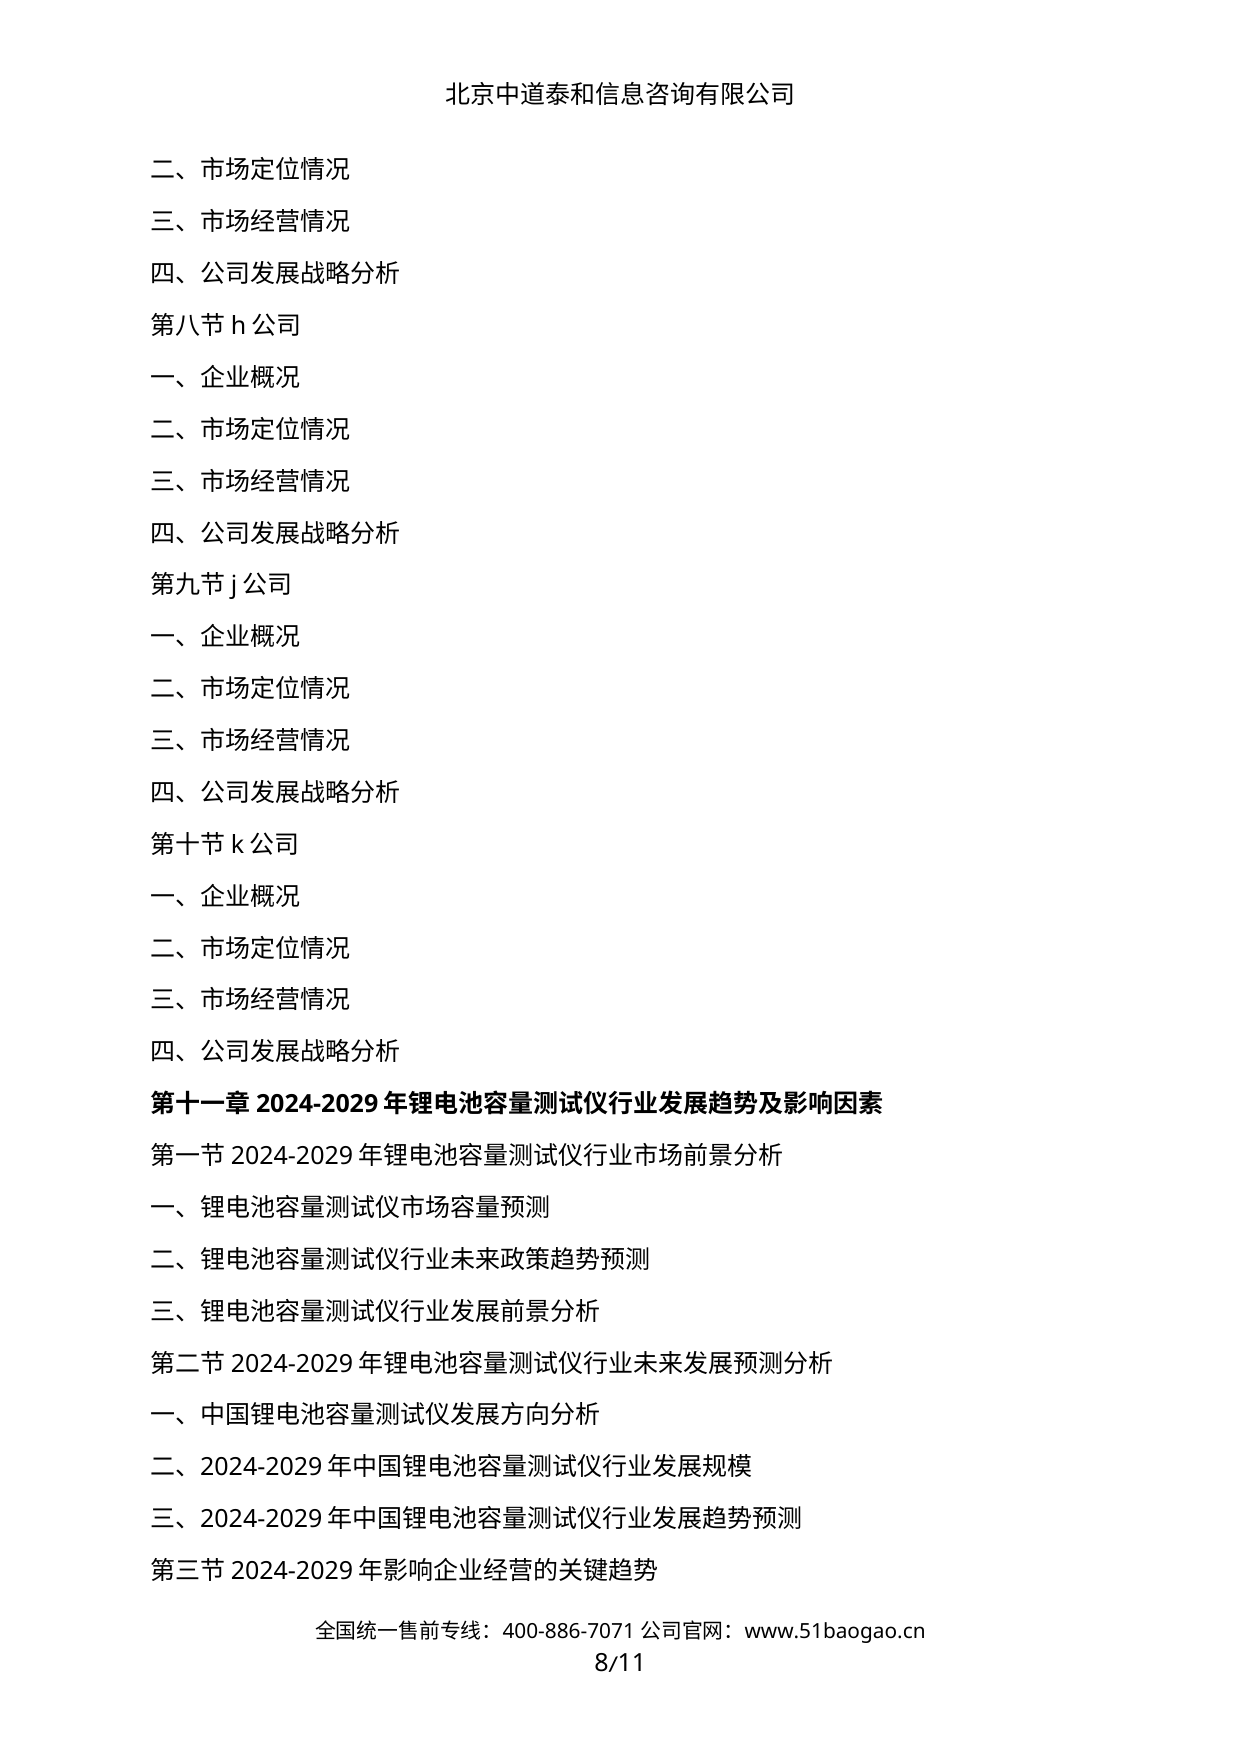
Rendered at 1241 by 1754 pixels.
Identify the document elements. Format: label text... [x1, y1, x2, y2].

text 一、企业概况 [150, 876, 1090, 912]
text 二、市场定位情况 [150, 150, 1090, 186]
text 二、市场定位情况 [150, 928, 1090, 964]
text 第十一章 2024-2029年锂电池容量测试仪行业发展趋势及影响因素 [150, 1084, 1090, 1120]
text 一、锂电池容量测试仪市场容量预测 [150, 1187, 1090, 1224]
text 第八节 h公司 [150, 306, 1090, 342]
text 一、企业概况 [150, 617, 1090, 653]
text 三、市场经营情况 [150, 721, 1090, 757]
text 四、公司发展战略分析 [150, 772, 1090, 809]
text 四、公司发展战略分析 [150, 513, 1090, 549]
text 四、公司发展战略分析 [150, 254, 1090, 290]
text 第三节 2024-2029年影响企业经营的关键趋势 [150, 1551, 1090, 1587]
text 第二节 2024-2029年锂电池容量测试仪行业未来发展预测分析 [150, 1343, 1090, 1379]
text 第一节 2024-2029年锂电池容量测试仪行业市场前景分析 [150, 1136, 1090, 1172]
text 三、市场经营情况 [150, 461, 1090, 497]
text 一、中国锂电池容量测试仪发展方向分析 [150, 1395, 1090, 1431]
text 一、企业概况 [150, 357, 1090, 394]
text 二、锂电池容量测试仪行业未来政策趋势预测 [150, 1239, 1090, 1276]
text 三、2024-2029年中国锂电池容量测试仪行业发展趋势预测 [150, 1499, 1090, 1535]
text 二、2024-2029年中国锂电池容量测试仪行业发展规模 [150, 1447, 1090, 1483]
text 第九节 j公司 [150, 565, 1090, 601]
text 二、市场定位情况 [150, 669, 1090, 705]
text 四、公司发展战略分析 [150, 1032, 1090, 1068]
text 三、市场经营情况 [150, 980, 1090, 1016]
text 三、锂电池容量测试仪行业发展前景分析 [150, 1291, 1090, 1327]
text 二、市场定位情况 [150, 409, 1090, 446]
text 三、市场经营情况 [150, 202, 1090, 238]
text 第十节 k公司 [150, 824, 1090, 861]
